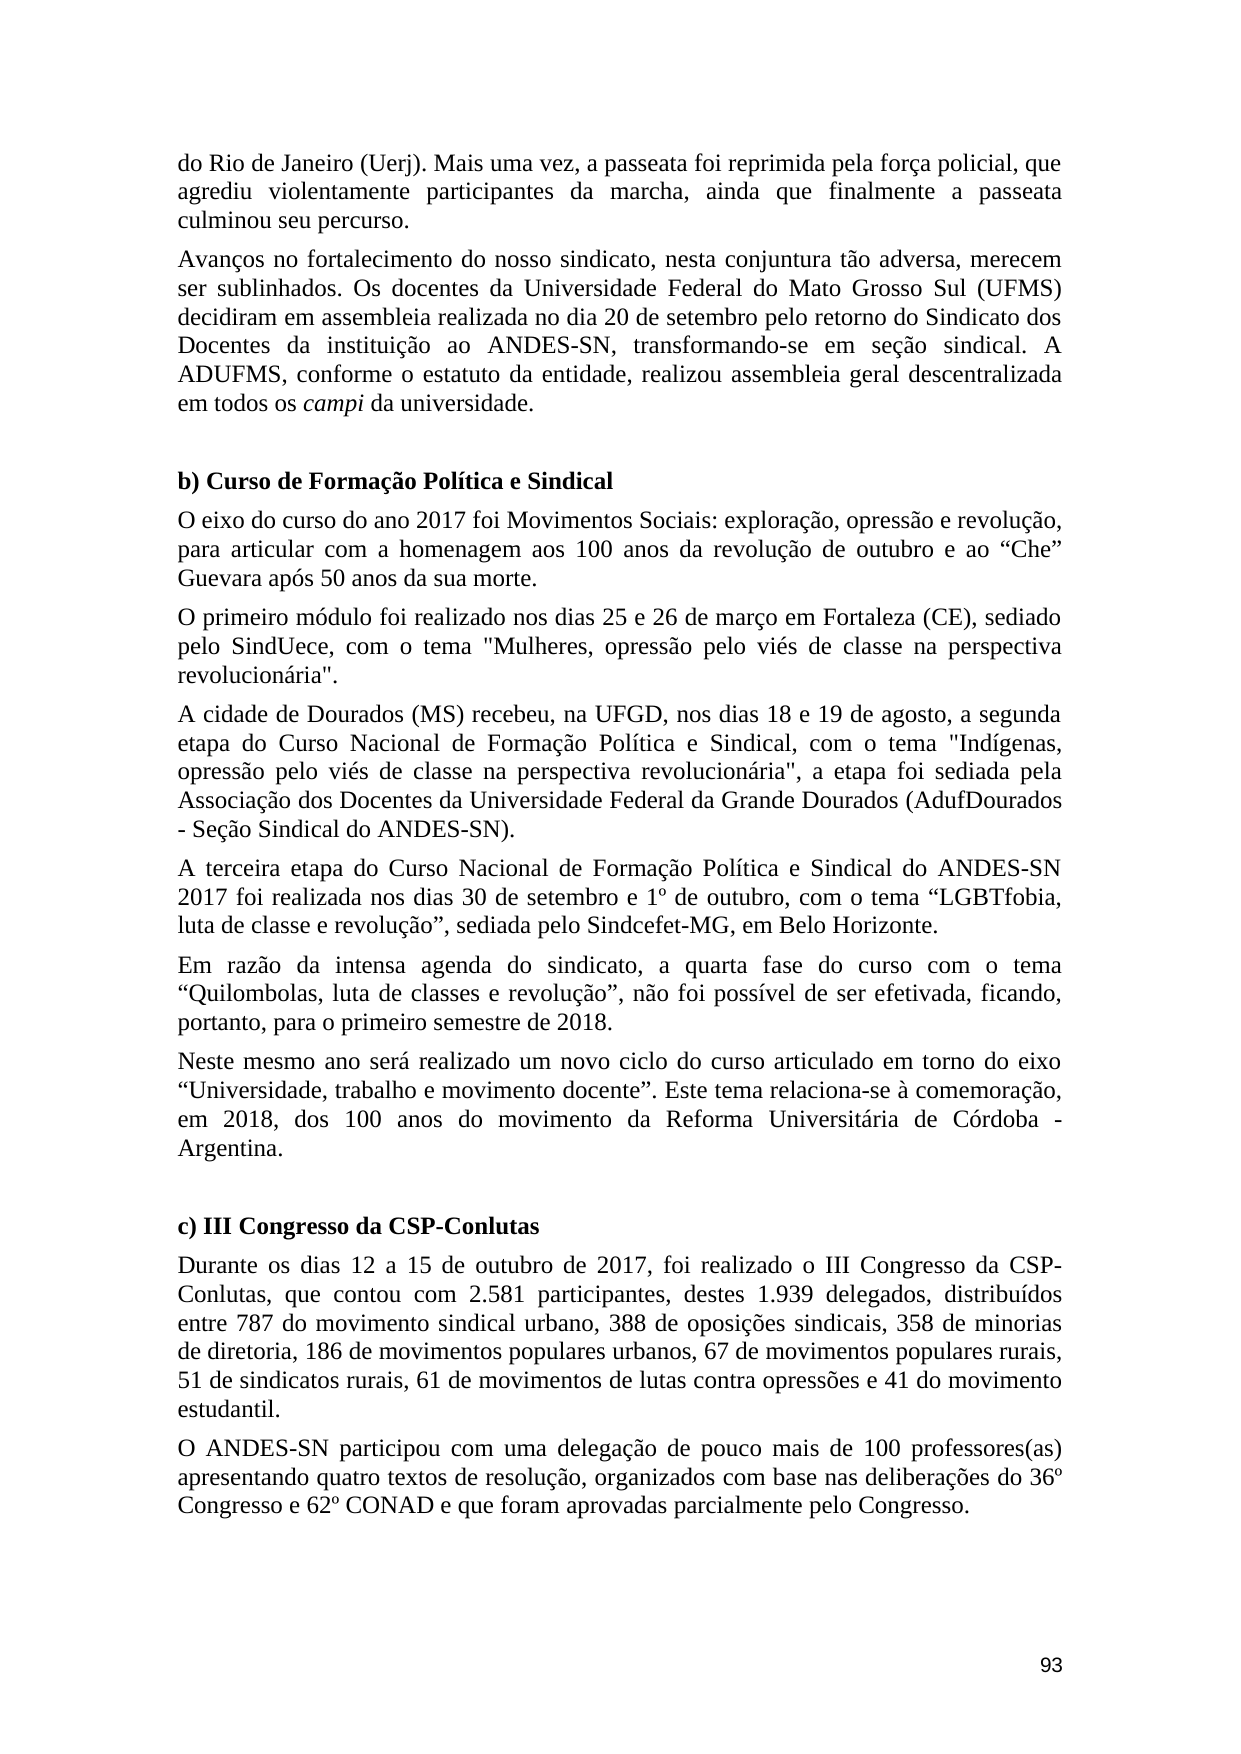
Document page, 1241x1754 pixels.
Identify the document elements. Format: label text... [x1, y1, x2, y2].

text Avanços no fortalecimento do nosso sindicato, nesta conjuntura tão adversa, merecem ser sublinhados. Os docentes da Universidade Federal do Mato Grosso Sul (UFMS) decidiram em assembleia realizada no dia 20 de setembro pelo retorno do Sindicato dos Docentes da instituição ao ANDES-SN, transformando-se em seção sindical. A ADUFMS, conforme o estatuto da entidade, realizou assembleia geral descentralizada em todos os campi da universidade. [177, 244, 1063, 417]
text c) III Congresso da CSP-Conlutas [177, 1211, 1063, 1240]
text A cidade de Dourados (MS) recebeu, na UFGD, nos dias 18 e 19 de agosto, a segunda etapa do Curso Nacional de Formação Política e Sindical, com o tema "Indígenas, opressão pelo viés de classe na perspectiva revolucionária", a etapa foi sediada pela Associação dos Docentes da Universidade Federal da Grande Dourados (AdufDourados - Seção Sindical do ANDES-SN). [177, 699, 1063, 843]
text Neste mesmo ano será realizado um novo ciclo do curso articulado em torno do eixo “Universidade, trabalho e movimento docente”. Este tema relaciona-se à comemoração, em 2018, dos 100 anos do movimento da Reforma Universitária de Córdoba - Argentina. [177, 1046, 1063, 1161]
text b) Curso de Formação Política e Sindical [177, 466, 1063, 495]
text O ANDES-SN participou com uma delegação de pouco mais de 100 professores(as) apresentando quatro textos de resolução, organizados com base nas deliberações do 36º Congresso e 62º CONAD e que foram aprovadas parcialmente pelo Congresso. [177, 1433, 1063, 1519]
text A terceira etapa do Curso Nacional de Formação Política e Sindical do ANDES-SN 2017 foi realizada nos dias 30 de setembro e 1º de outubro, com o tema “LGBTfobia, luta de classe e revolução”, sediada pelo Sindcefet-MG, em Belo Horizonte. [177, 853, 1063, 939]
text O primeiro módulo foi realizado nos dias 25 e 26 de março em Fortaleza (CE), sediado pelo SindUece, com o tema "Mulheres, opressão pelo viés de classe na perspectiva revolucionária". [177, 602, 1063, 688]
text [177, 148, 1063, 234]
text O eixo do curso do ano 2017 foi Movimentos Sociais: exploração, opressão e revolução, para articular com a homenagem aos 100 anos da revolução de outubro e ao “Che” Guevara após 50 anos da sua morte. [177, 506, 1063, 592]
text Em razão da intensa agenda do sindicato, a quarta fase do curso com o tema “Quilombolas, luta de classes e revolução”, não foi possível de ser efetivada, ficando, portanto, para o primeiro semestre de 2018. [177, 950, 1063, 1036]
text Durante os dias 12 a 15 de outubro de 2017, foi realizado o III Congresso da CSP-Conlutas, que contou com 2.581 participantes, destes 1.939 delegados, distribuídos entre 787 do movimento sindical urbano, 388 de oposições sindicais, 358 de minorias de diretoria, 186 de movimentos populares urbanos, 67 de movimentos populares rurais, 51 de sindicatos rurais, 61 de movimentos de lutas contra opressões e 41 do movimento estudantil. [177, 1250, 1063, 1423]
